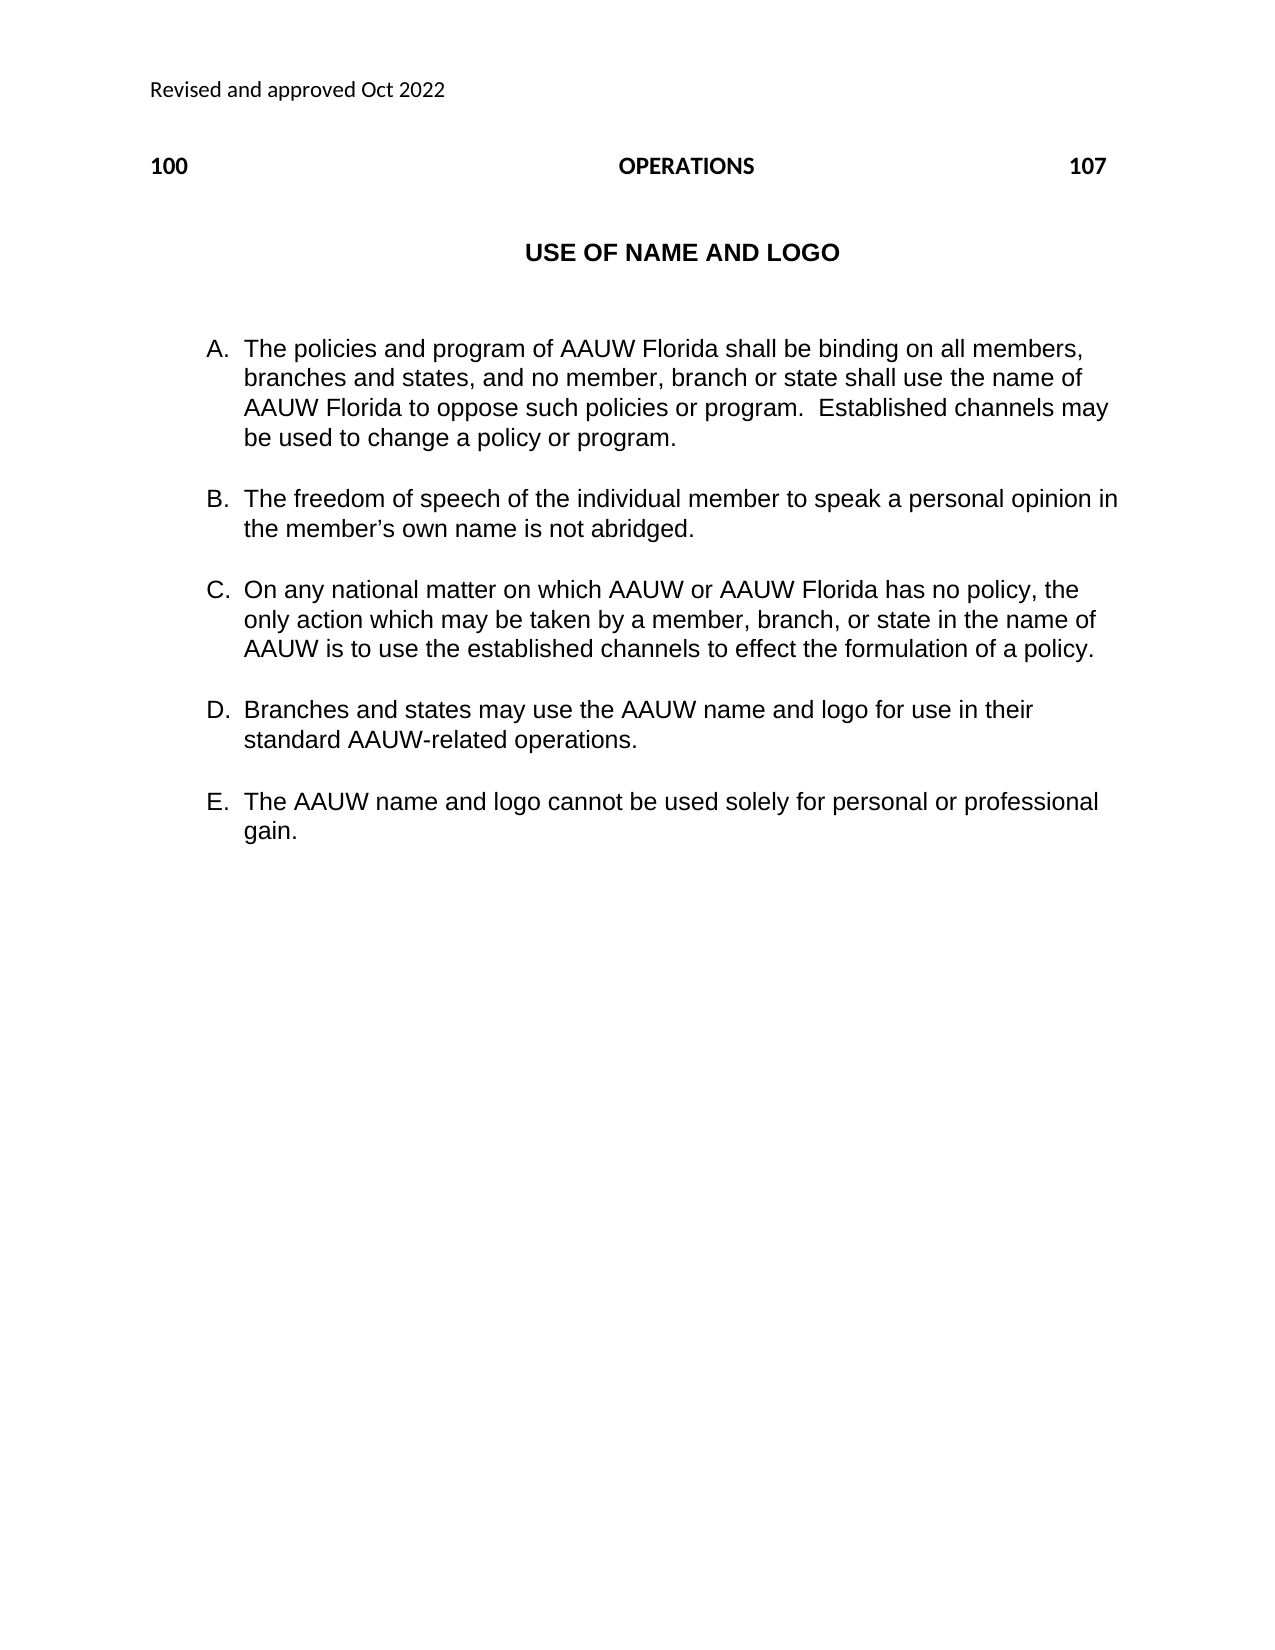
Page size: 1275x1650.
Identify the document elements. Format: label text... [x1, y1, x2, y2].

list The policies and program of AAUW Florida shall be binding on all members, branches and states, and no member, branch or state shall use the name of AAUW Florida to oppose such policies or program. Established channels may be used to change a policy or program. [206, 334, 1124, 451]
text USE OF NAME AND LOGO [150, 238, 1125, 267]
list The AAUW name and logo cannot be used solely for personal or professional gain. [206, 786, 1124, 845]
list The freedom of speech of the individual member to speak a personal opinion in the member’s own name is not abridged. [206, 484, 1124, 542]
list Branches and states may use the AAUW name and logo for use in their standard AAUW-related operations. [206, 696, 1124, 754]
list On any national matter on which AAUW or AAUW Florida has no policy, the only action which may be taken by a member, branch, or state in the name of AAUW is to use the established channels to effect the formulation of a policy. [206, 575, 1124, 663]
text 100 OPERATIONS 107 [150, 150, 1125, 181]
